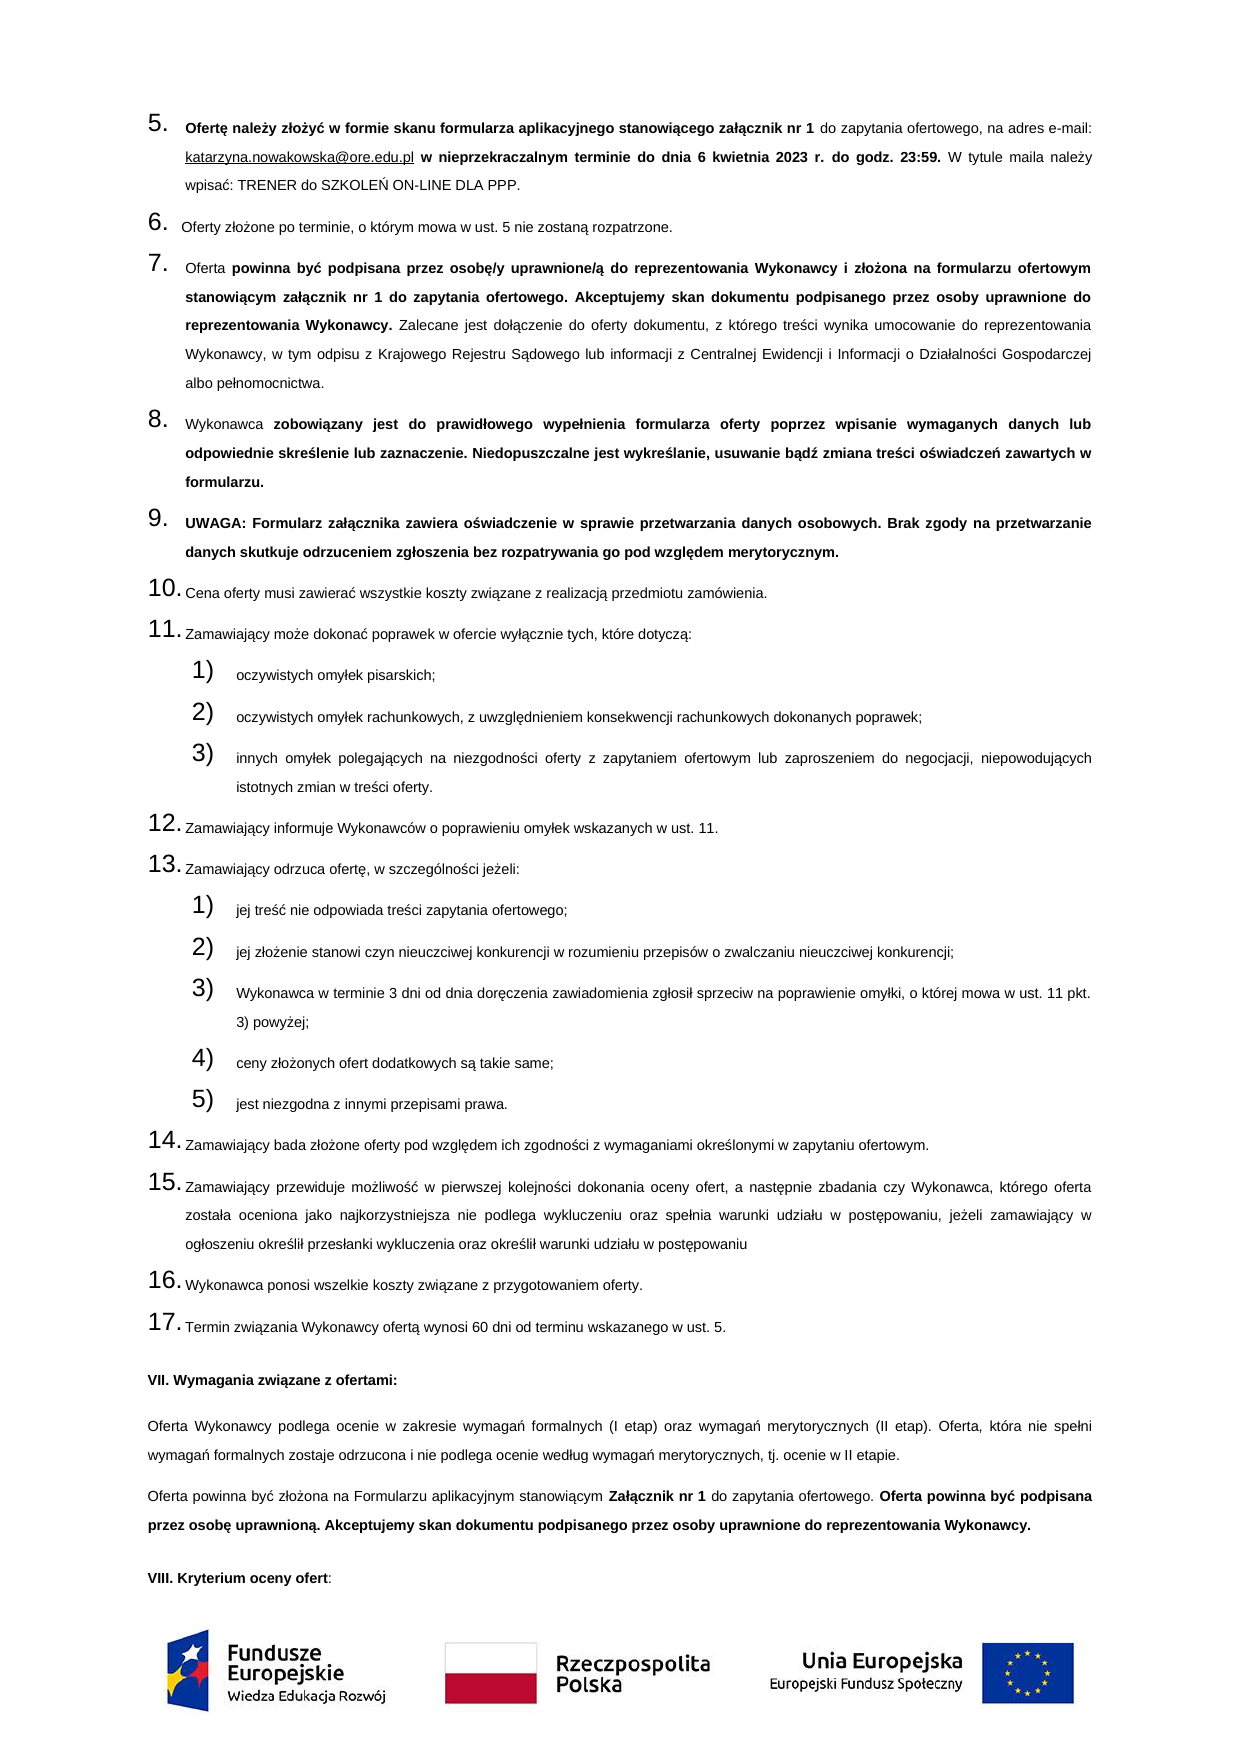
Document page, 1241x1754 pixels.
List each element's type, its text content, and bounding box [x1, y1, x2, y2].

text Oferta powinna być złożona na Formularzu aplikacyjnym stanowiącym Załącznik nr 1 do zapytania ofertowego. Oferta powinna być podpisana przez osobę uprawnioną. Akceptujemy skan dokumentu podpisanego przez osoby uprawnione do reprezentowania Wykonawcy. [147, 1476, 1093, 1533]
list Zamawiający bada złożone oferty pod względem ich zgodności z wymaganiami określonymi w zapytaniu ofertowym. [148, 1125, 1093, 1154]
list Wykonawca ponosi wszelkie koszty związane z przygotowaniem oferty. [148, 1265, 1093, 1294]
list innych omyłek polegających na niezgodności oferty z zapytaniem ofertowym lub zaproszeniem do negocjacji, niepowodujących istotnych zmian w treści oferty. [192, 738, 1093, 795]
list oczywistych omyłek rachunkowych, z uwzględnieniem konsekwencji rachunkowych dokonanych poprawek; [192, 697, 1093, 725]
list jej treść nie odpowiada treści zapytania ofertowego; [192, 890, 1093, 919]
list Termin związania Wykonawcy ofertą wynosi 60 dni od terminu wskazanego w ust. 5. [148, 1307, 1093, 1335]
list Oferta powinna być podpisana przez osobę/y uprawnione/ą do reprezentowania Wykonawcy i złożona na formularzu ofertowym stanowiącym załącznik nr 1 do zapytania ofertowego. Akceptujemy skan dokumentu podpisanego przez osoby uprawnione do reprezentowania Wykonawcy. Zalecane jest dołączenie do oferty dokumentu, z którego treści wynika umocowanie do reprezentowania Wykonawcy, w tym odpisu z Krajowego Rejestru Sądowego lub informacji z Centralnej Ewidencji i Informacji o Działalności Gospodarczej albo pełnomocnictwa. [148, 248, 1093, 392]
text VIII. Kryterium oceny ofert: [147, 1558, 1093, 1587]
list Cena oferty musi zawierać wszystkie koszty związane z realizacją przedmiotu zamówienia. [148, 573, 1093, 602]
picture [147, 1609, 1093, 1731]
list oczywistych omyłek pisarskich; [192, 655, 1093, 684]
list Zamawiający przewiduje możliwość w pierwszej kolejności dokonania oceny ofert, a następnie zbadania czy Wykonawca, którego oferta została oceniona jako najkorzystniejsza nie podlega wykluczeniu oraz spełnia warunki udziału w postępowaniu, jeżeli zamawiający w ogłoszeniu określił przesłanki wykluczenia oraz określił warunki udziału w postępowaniu [148, 1167, 1093, 1253]
text VII. Wymagania związane z ofertami: [147, 1360, 1093, 1389]
list Ofertę należy złożyć w formie skanu formularza aplikacyjnego stanowiącego załącznik nr 1 do zapytania ofertowego, na adres e-mail: katarzyna.nowakowska@ore.edu.pl w nieprzekraczalnym terminie do dnia 6 kwietnia 2023 r. do godz. 23:59. W tytule maila należy wpisać: TRENER do SZKOLEŃ ON-LINE DLA PPP. [148, 108, 1093, 194]
list Zamawiający informuje Wykonawców o poprawieniu omyłek wskazanych w ust. 11. [148, 808, 1093, 837]
text Oferta Wykonawcy podlega ocenie w zakresie wymagań formalnych (I etap) oraz wymagań merytorycznych (II etap). Oferta, która nie spełni wymagań formalnych zostaje odrzucona i nie podlega ocenie według wymagań merytorycznych, tj. ocenie w II etapie. [147, 1406, 1093, 1463]
list Wykonawca zobowiązany jest do prawidłowego wypełnienia formularza oferty poprzez wpisanie wymaganych danych lub odpowiednie skreślenie lub zaznaczenie. Niedopuszczalne jest wykreślanie, usuwanie bądź zmiana treści oświadczeń zawartych w formularzu. [148, 404, 1093, 490]
list jej złożenie stanowi czyn nieuczciwej konkurencji w rozumieniu przepisów o zwalczaniu nieuczciwej konkurencji; [192, 932, 1093, 960]
list jest niezgodna z innymi przepisami prawa. [192, 1084, 1093, 1113]
list Wykonawca w terminie 3 dni od dnia doręczenia zawiadomienia zgłosił sprzeciw na poprawienie omyłki, o której mowa w ust. 11 pkt. 3) powyżej; [192, 973, 1093, 1030]
list UWAGA: Formularz załącznika zawiera oświadczenie w sprawie przetwarzania danych osobowych. Brak zgody na przetwarzanie danych skutkuje odrzuceniem zgłoszenia bez rozpatrywania go pod względem merytorycznym. [148, 503, 1093, 560]
list Zamawiający odrzuca ofertę, w szczególności jeżeli: [148, 849, 1093, 878]
list ceny złożonych ofert dodatkowych są takie same; [192, 1043, 1093, 1072]
list Zamawiający może dokonać poprawek w ofercie wyłącznie tych, które dotyczą: [148, 614, 1093, 643]
list Oferty złożone po terminie, o którym mowa w ust. 5 nie zostaną rozpatrzone. [148, 207, 1093, 235]
